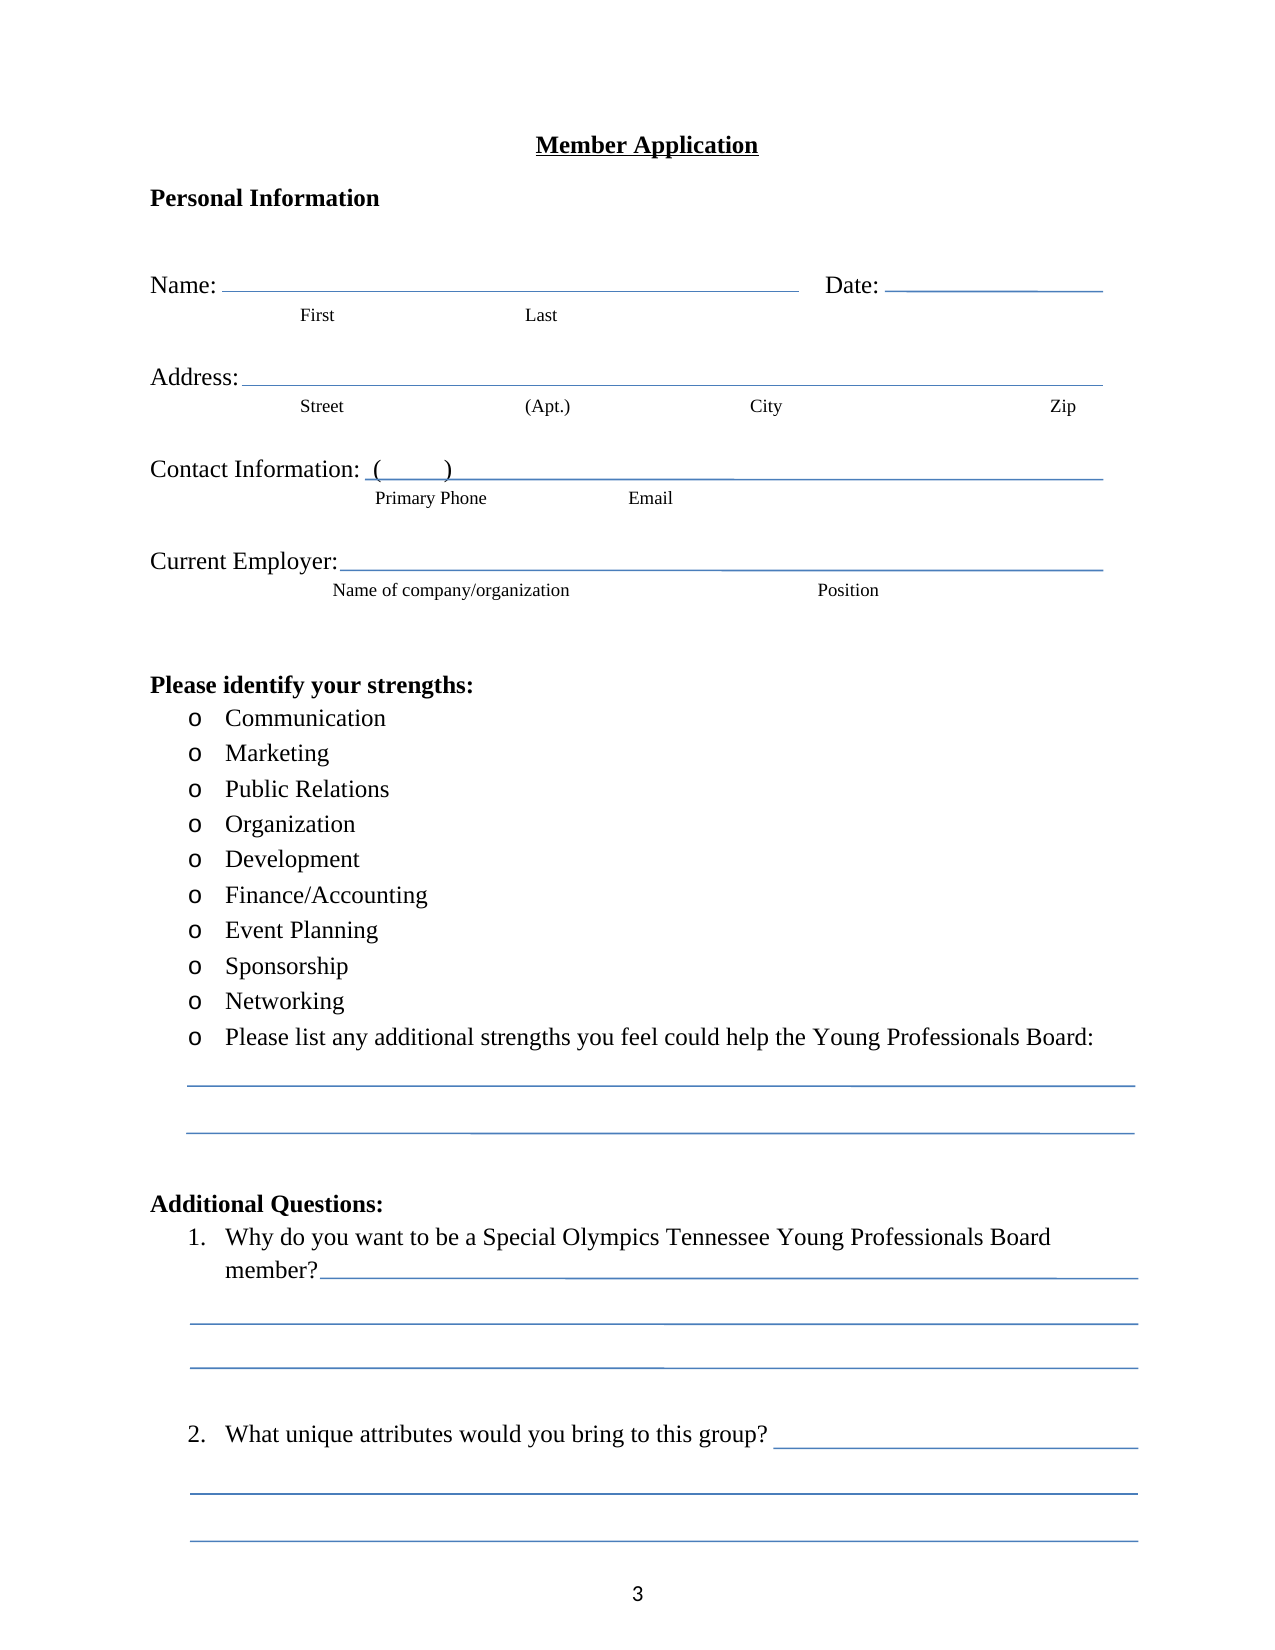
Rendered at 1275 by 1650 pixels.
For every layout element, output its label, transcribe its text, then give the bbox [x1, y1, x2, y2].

text Personal Information [150, 183, 1125, 212]
list Public Relations [187, 774, 1125, 804]
text First Last [150, 303, 1125, 325]
text Name of company/organization Position [150, 579, 1125, 601]
list Communication [187, 703, 1125, 734]
list Finance/Accounting [187, 880, 1125, 911]
list Sponsorship [187, 951, 1125, 982]
list Networking [187, 986, 1125, 1017]
text Additional Questions: [150, 1189, 1125, 1218]
list Development [187, 844, 1125, 875]
list Please list any additional strengths you feel could help the Young Professionals Board: [187, 1022, 1125, 1052]
text Primary Phone Email [150, 487, 1125, 509]
list Event Planning [187, 915, 1125, 946]
text Current Employer: [150, 546, 1125, 575]
text Street (Apt.) City Zip [150, 395, 1125, 417]
list Marketing [187, 738, 1125, 769]
list What unique attributes would you bring to this group? [187, 1419, 1125, 1448]
text Name: Date: [150, 270, 1125, 299]
list Why do you want to be a Special Olympics Tennessee Young Professionals Board member? [187, 1222, 1125, 1284]
text Contact Information: ( ) [150, 454, 1125, 483]
text Address: [150, 362, 1125, 391]
text Member Application [150, 130, 1144, 158]
text Please identify your strengths: [150, 670, 1125, 699]
list Organization [187, 809, 1125, 840]
